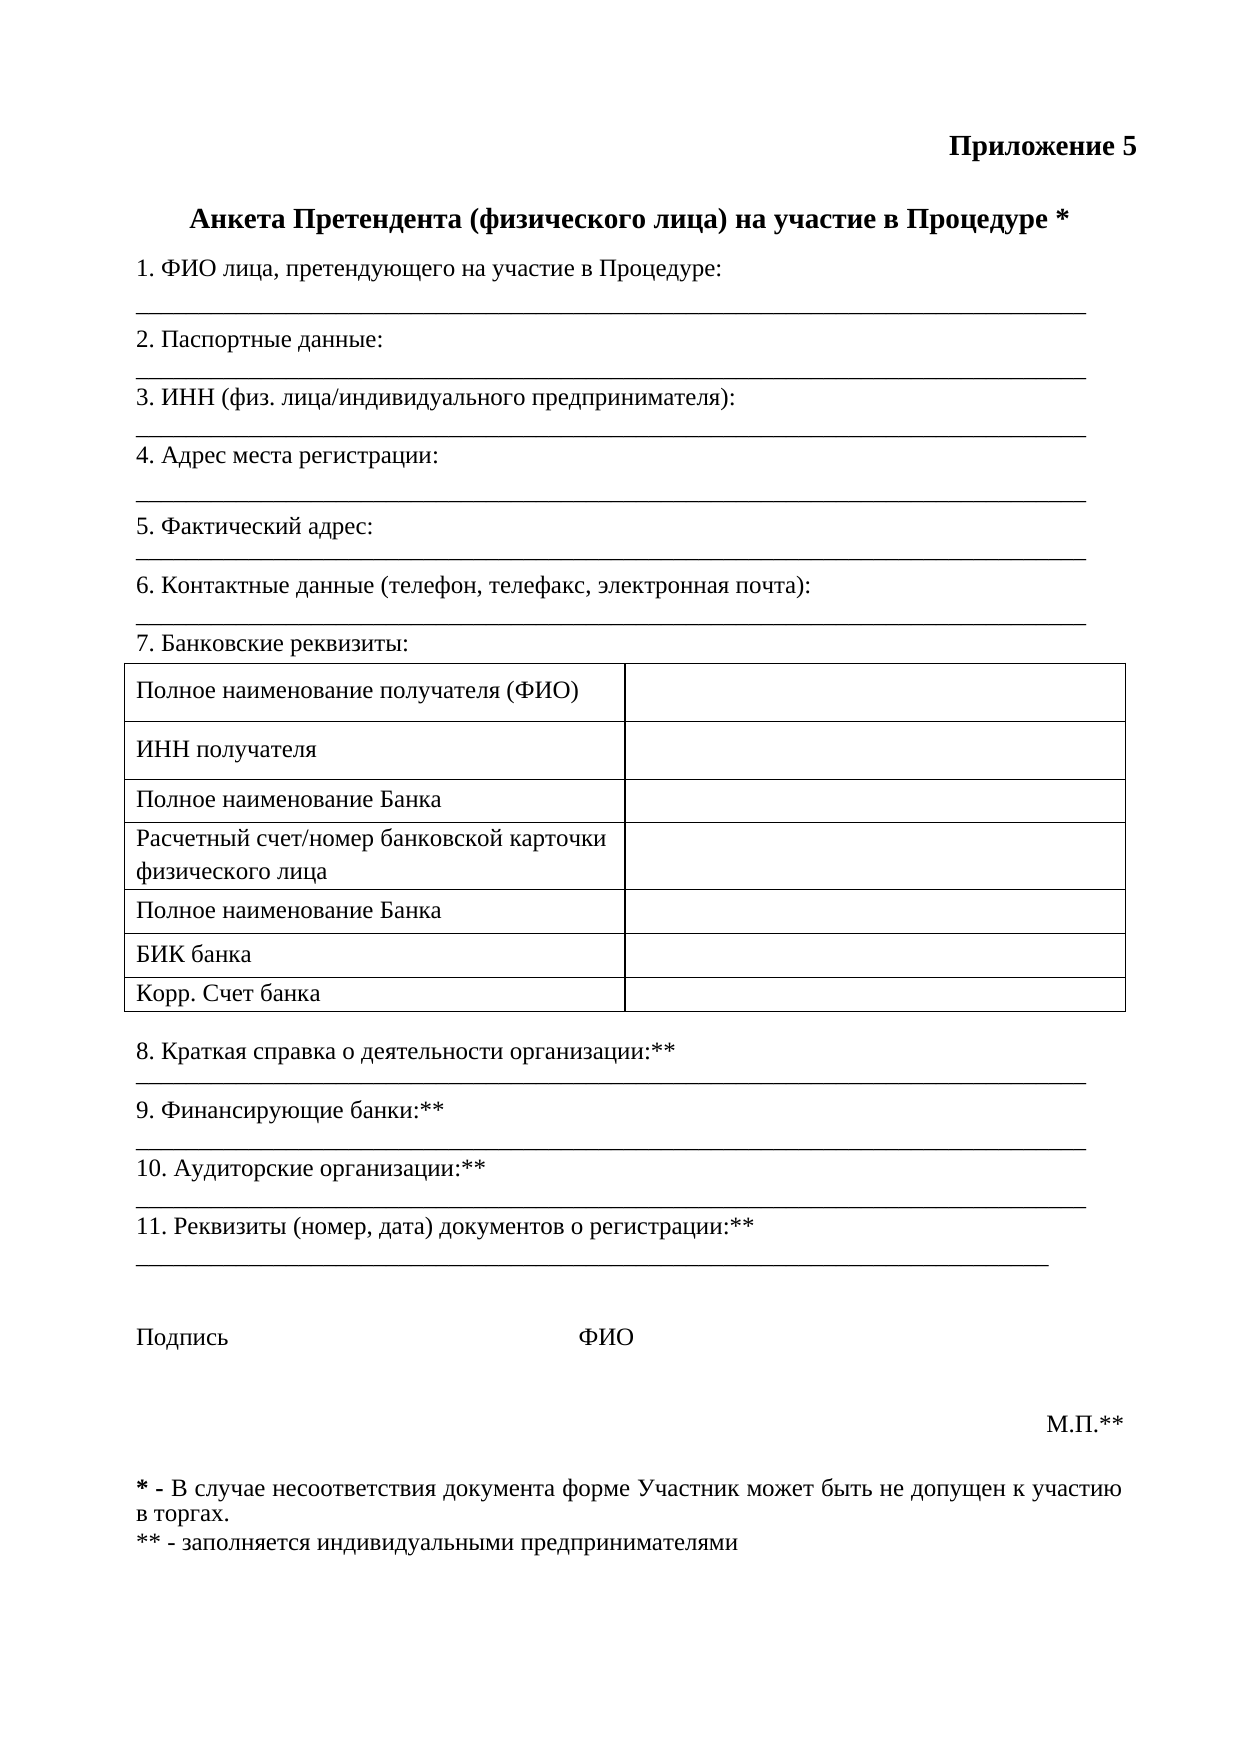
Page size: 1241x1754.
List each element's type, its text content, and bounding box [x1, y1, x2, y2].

text 7. Банковские реквизиты: [136, 633, 1124, 656]
text ____________________________________________________________________________ [136, 481, 1124, 504]
text 11. Реквизиты (номер, дата) документов о регистрации:** [136, 1216, 1124, 1239]
text 6. Контактные данные (телефон, телефакс, электронная почта): [136, 575, 1124, 598]
table_cell [626, 978, 1125, 1011]
text Анкета Претендента (физического лица) на участие в Процедуре * [136, 207, 1124, 234]
text 1. ФИО лица, претендующего на участие в Процедуре: [136, 258, 1124, 281]
subtitle Приложение 5 [136, 128, 1137, 162]
table_cell Полное наименование Банка [125, 890, 624, 933]
text ____________________________________________________________________________ [136, 1129, 1124, 1152]
text 4. Адрес места регистрации: [171, 446, 1124, 468]
table_cell ИНН получателя [125, 722, 624, 779]
table_cell [626, 780, 1125, 822]
text ____________________________________________________________________________ [136, 416, 1124, 439]
table_header Полное наименование получателя (ФИО) [125, 664, 624, 721]
text ** - заполняется индивидуальными предпринимателями [136, 1527, 1137, 1556]
text 8. Краткая справка о деятельности организации:** ____________________________________________________________________________ [136, 1041, 1124, 1087]
table_header [626, 664, 1125, 721]
text _________________________________________________________________________ [136, 1246, 1124, 1268]
text 2. Паспортные данные: [136, 329, 1124, 352]
text ____________________________________________________________________________ [136, 358, 1124, 381]
table_cell Корр. Счет банка [125, 978, 624, 1011]
text Подпись ФИО [136, 1327, 1124, 1350]
table_cell [626, 934, 1125, 977]
text ____________________________________________________________________________ [136, 604, 1124, 627]
text 9. Финансирующие банки:** [136, 1100, 1124, 1123]
text 3. ИНН (физ. лица/индивидуального предпринимателя): [136, 387, 1124, 410]
text * - В случае несоответствия документа форме Участник может быть не допущен к участию в торгах. [136, 1476, 1124, 1527]
text М.П.** [136, 1414, 1124, 1437]
text ____________________________________________________________________________ [136, 293, 1124, 316]
table_cell [626, 823, 1125, 889]
text ____________________________________________________________________________ [136, 1187, 1124, 1210]
text 5. Фактический адрес: ____________________________________________________________________________ [136, 516, 1124, 562]
text 10. Аудиторские организации:** [136, 1158, 1124, 1181]
table_cell Расчетный счет/номер банковской карточки физического лица [125, 823, 624, 889]
table_cell БИК банка [125, 934, 624, 977]
table_cell Полное наименование Банка [125, 780, 624, 822]
table_cell [626, 890, 1125, 933]
table_cell [626, 722, 1125, 779]
